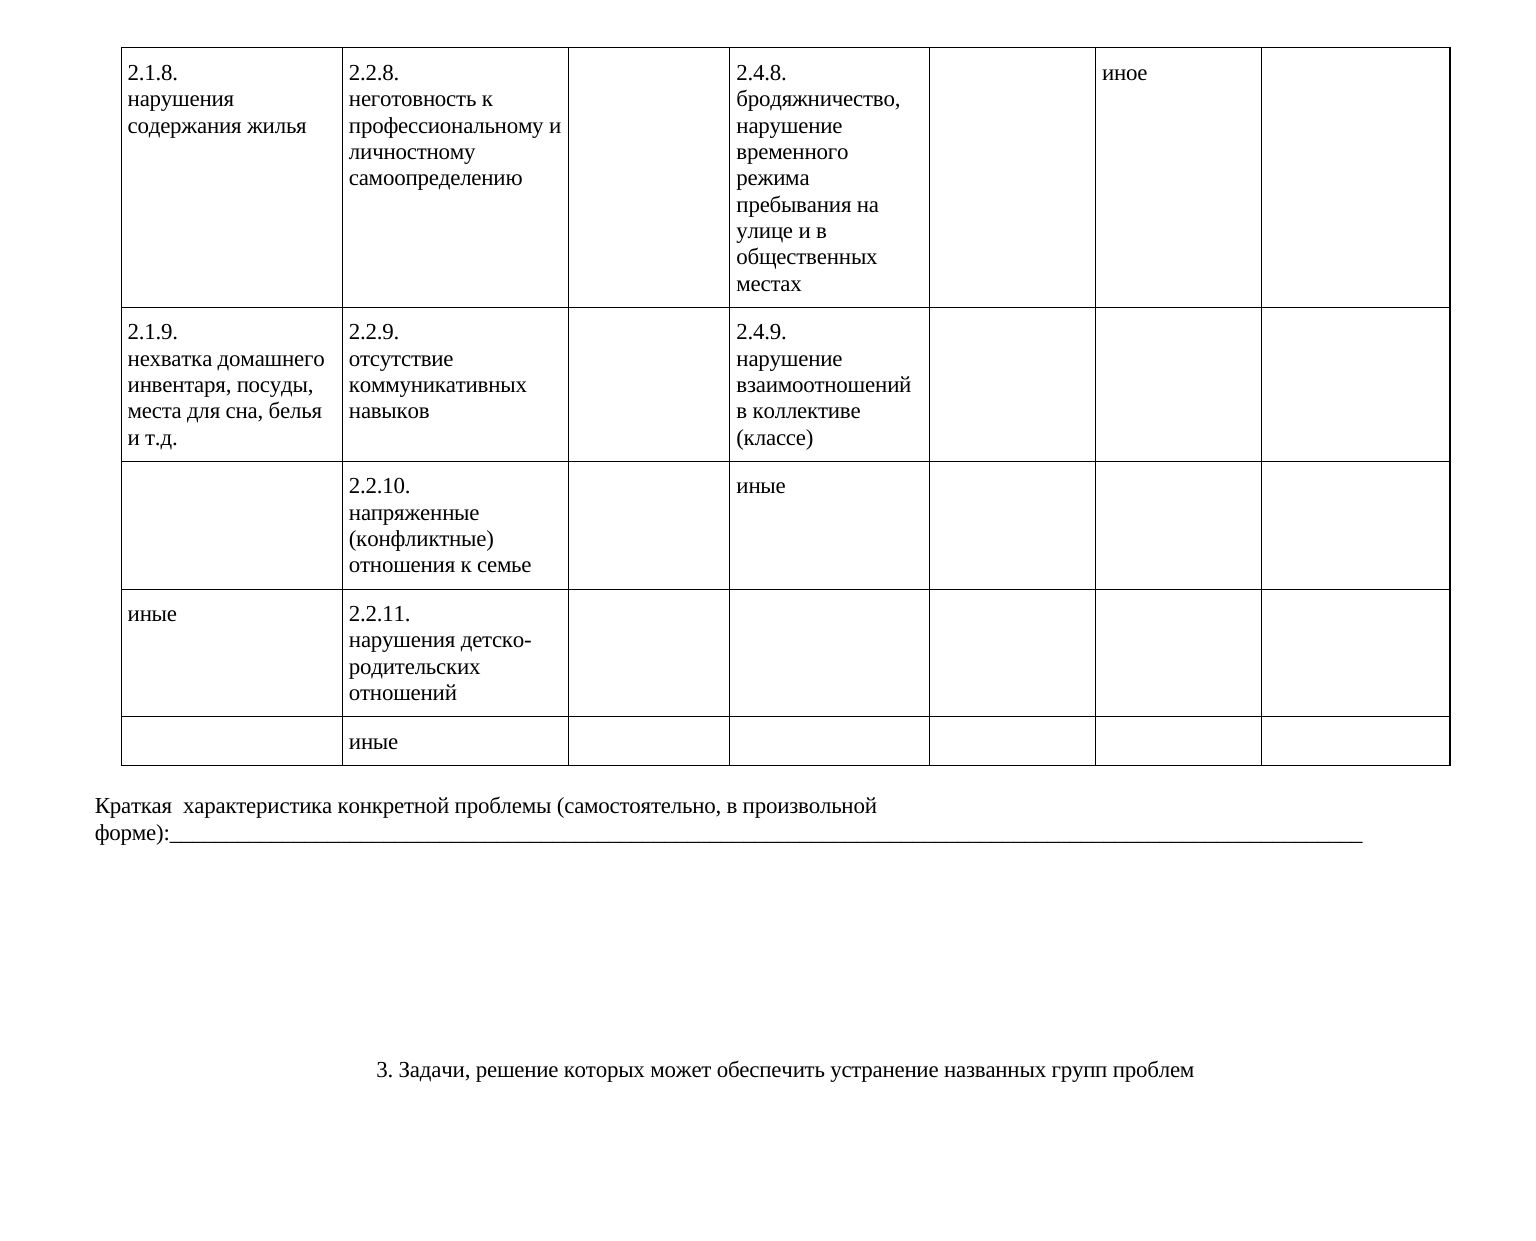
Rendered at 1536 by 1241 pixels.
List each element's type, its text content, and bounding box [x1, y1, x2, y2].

table_cell [730, 590, 929, 716]
table_cell [1096, 717, 1261, 765]
text Краткая характеристика конкретной проблемы (самостоятельно, в произвольной [94, 792, 1476, 819]
table_cell [569, 717, 729, 765]
table_cell иные [343, 717, 568, 765]
table_cell [569, 462, 729, 588]
text форме):__________________________________________________________________________________________________________ [94, 819, 1476, 845]
table_cell 2.1.9. нехватка домашнего инвентаря, посуды, места для сна, белья и т.д. [122, 308, 342, 461]
table_cell 2.2.8. неготовность к профессиональному и личностному самоопределению [343, 48, 568, 307]
table_cell [1262, 48, 1449, 307]
table_cell [569, 308, 729, 461]
table_cell [1096, 308, 1261, 461]
table_cell [122, 717, 342, 765]
table_cell 2.2.9. отсутствие коммуникативных навыков [343, 308, 568, 461]
table_cell [930, 48, 1095, 307]
table_cell 2.4.9. нарушение взаимоотношений в коллективе (классе) [730, 308, 929, 461]
table_cell [730, 717, 929, 765]
table_cell [1096, 590, 1261, 716]
table_cell 2.2.10. напряженные (конфликтные) отношения к семье [343, 462, 568, 588]
text 3. Задачи, решение которых может обеспечить устранение названных групп проблем [94, 1056, 1476, 1082]
table_cell [930, 462, 1095, 588]
table_cell иные [730, 462, 929, 588]
table_cell 2.4.8. бродяжничество, нарушение временного режима пребывания на улице и в общественных местах [730, 48, 929, 307]
table_cell [930, 308, 1095, 461]
table_cell [569, 590, 729, 716]
table_cell [930, 590, 1095, 716]
table_cell [1262, 590, 1449, 716]
table_cell [122, 462, 342, 588]
table_cell 2.2.11. нарушения детско-родительских отношений [343, 590, 568, 716]
table_cell иное [1096, 48, 1261, 307]
table_cell [569, 48, 729, 307]
table_cell [930, 717, 1095, 765]
table_cell иные [122, 590, 342, 716]
table_cell [1262, 717, 1449, 765]
table_cell 2.1.8. нарушения содержания жилья [122, 48, 342, 307]
table_cell [1262, 308, 1449, 461]
table_cell [1262, 462, 1449, 588]
table_cell [1096, 462, 1261, 588]
